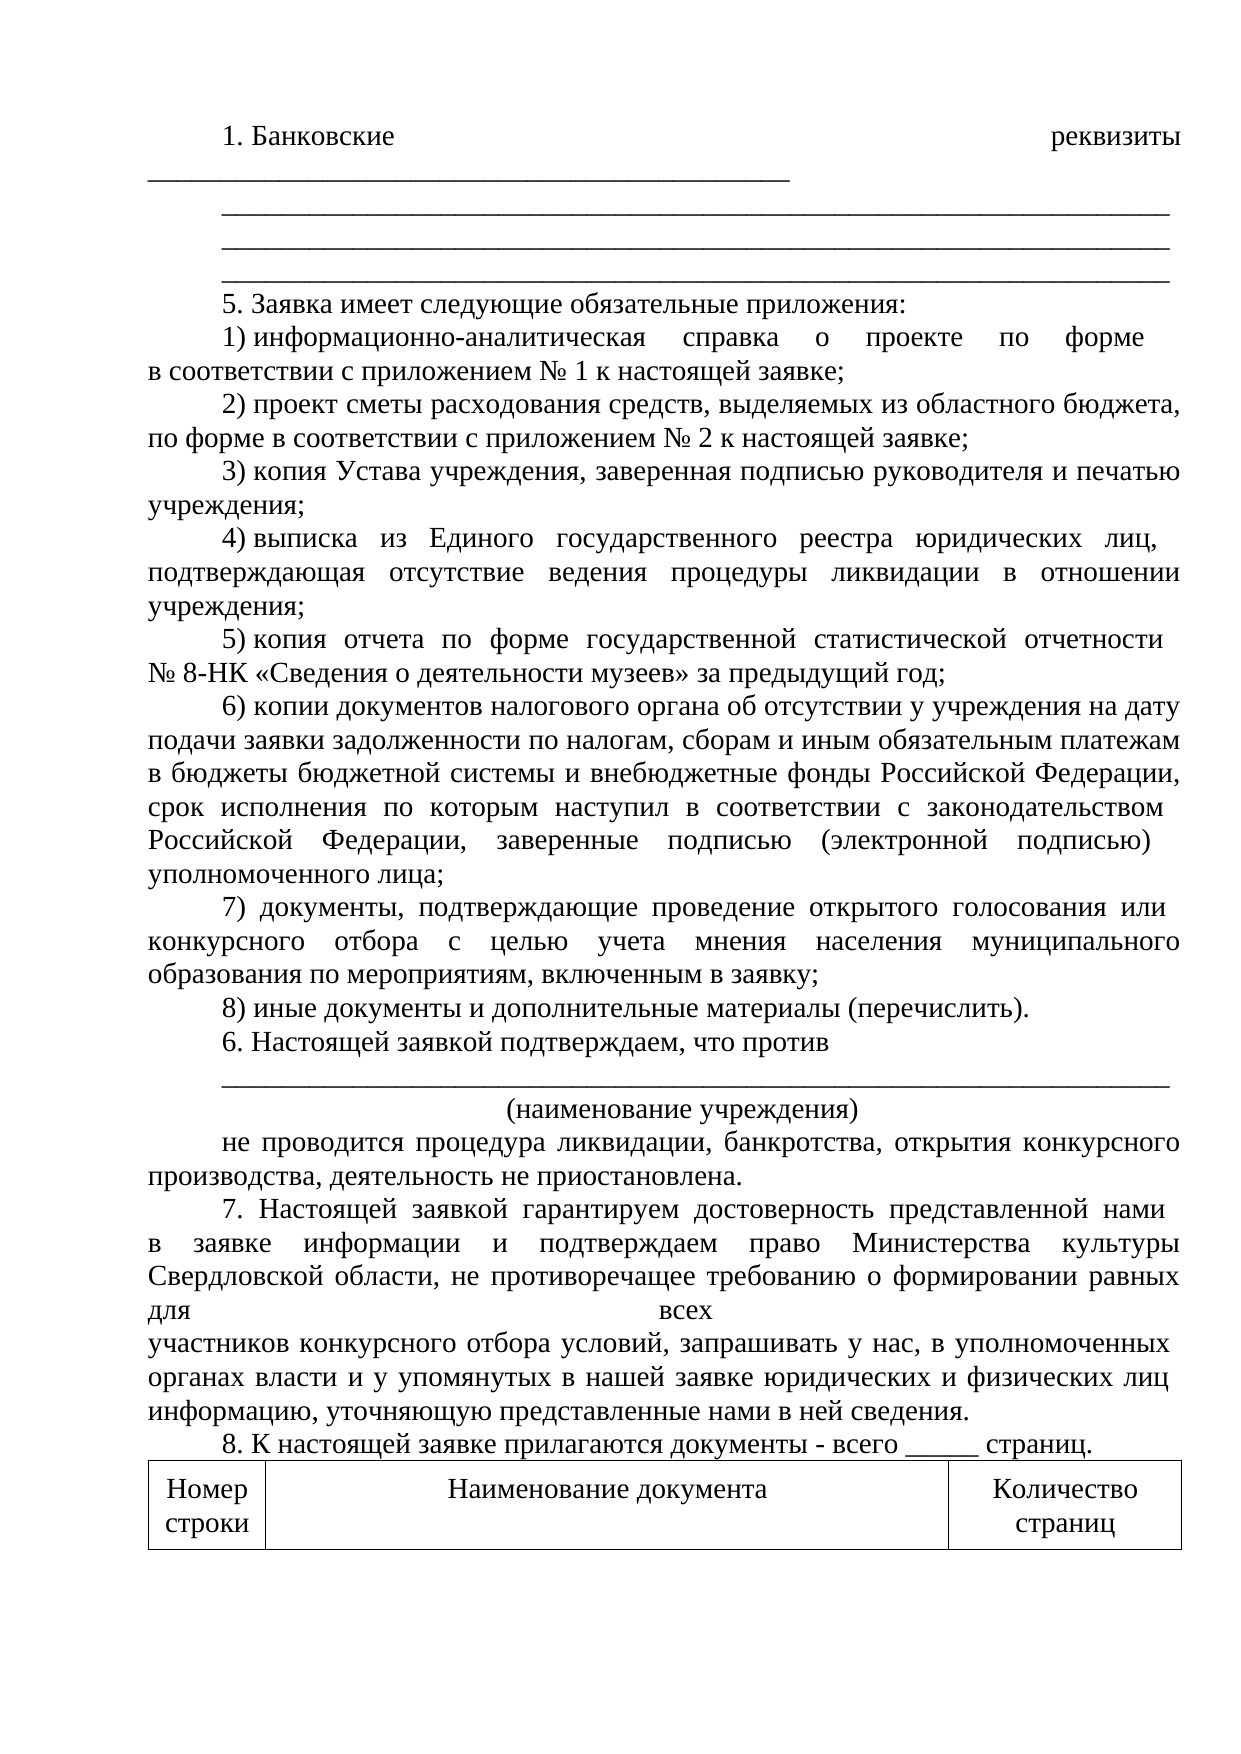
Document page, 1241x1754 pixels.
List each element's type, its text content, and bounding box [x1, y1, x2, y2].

table_header Наименование документа [266, 1461, 948, 1549]
text 5) копия отчета по форме государственной статистической отчетности № 8-НК «Сведения о деятельности музеев» за предыдущий год; [148, 621, 1181, 688]
text 4) выписка из Единого государственного реестра юридических лиц, подтверждающая отсутствие ведения процедуры ликвидации в отношении учреждения; [148, 521, 1181, 621]
list _________________________________________________________________ [148, 185, 1181, 219]
text не проводится процедура ликвидации, банкротства, открытия конкурсного производства, деятельность не приостановлена. [148, 1124, 1181, 1191]
text 7. Настоящей заявкой гарантируем достоверность представленной нами в заявке информации и подтверждаем право Министерства культуры Свердловской области, не противоречащее требованию о формировании равных для всех участников конкурсного отбора условий, запрашивать у нас, в уполномоченных органах власти и у упомянутых в нашей заявке юридических и физических лиц информацию, уточняющую представленные нами в ней сведения. [148, 1191, 1181, 1426]
text 6) копии документов налогового органа об отсутствии у учреждения на дату подачи заявки задолженности по налогам, сборам и иным обязательным платежам в бюджеты бюджетной системы и внебюджетные фонды Российской Федерации, срок исполнения по которым наступил в соответствии с законодательством Российской Федерации, заверенные подписью (электронной подписью) уполномоченного лица; [148, 688, 1181, 889]
text 3) копия Устава учреждения, заверенная подписью руководителя и печатью учреждения; [148, 453, 1181, 521]
text 6. Настоящей заявкой подтверждаем, что против [148, 1024, 1181, 1057]
text _________________________________________________________________ [148, 1057, 1181, 1091]
text 1) информационно-аналитическая справка о проекте по форме в соответствии с приложением № 1 к настоящей заявке; [148, 319, 1181, 386]
list Банковские реквизиты ____________________________________________ [148, 118, 1181, 185]
table_header Номер строки [149, 1461, 265, 1549]
text 8. К настоящей заявке прилагаются документы - всего _____ страниц. [148, 1426, 1181, 1460]
text 8) иные документы и дополнительные материалы (перечислить). [148, 990, 1181, 1024]
text 2) проект сметы расходования средств, выделяемых из областного бюджета, по форме в соответствии с приложением № 2 к настоящей заявке; [148, 386, 1181, 453]
text (наименование учреждения) [148, 1091, 1181, 1124]
table_header Количество страниц [949, 1461, 1181, 1549]
text 7) документы, подтверждающие проведение открытого голосования или конкурсного отбора с целью учета мнения населения муниципального образования по мероприятиям, включенным в заявку; [148, 889, 1181, 990]
list _________________________________________________________________ [148, 219, 1181, 252]
list _________________________________________________________________ [148, 252, 1181, 286]
text 5. Заявка имеет следующие обязательные приложения: [148, 286, 1181, 319]
